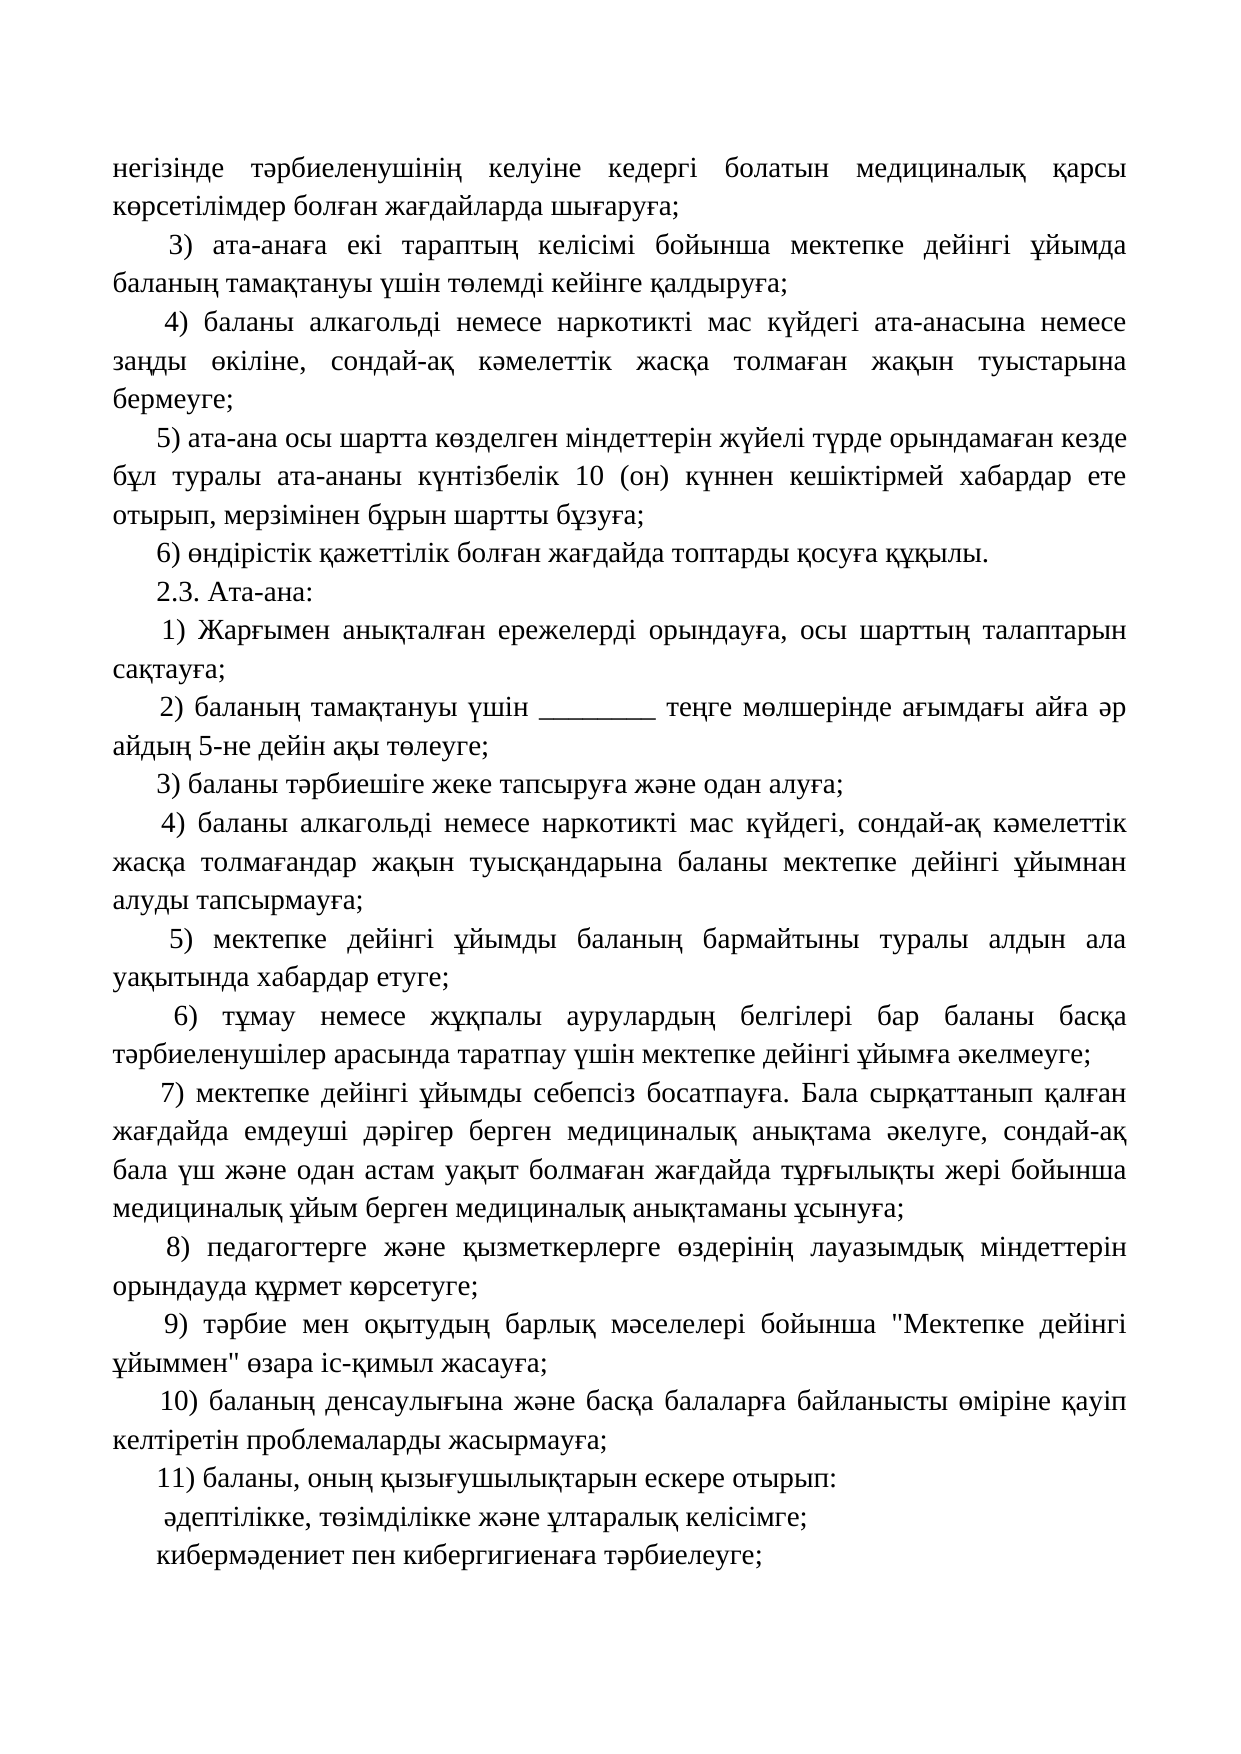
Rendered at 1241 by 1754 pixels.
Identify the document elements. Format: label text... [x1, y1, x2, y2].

text 3) ата-анаға екі тараптың келісімі бойынша мектепке дейінгі ұйымда баланың тамақтануы үшін төлемді кейінге қалдыруға; [112, 227, 1128, 299]
text 5) мектепке дейінгі ұйымды баланың бармайтыны туралы алдын ала уақытында хабардар етуге; [112, 921, 1128, 993]
text 9) тәрбие мен оқытудың барлық мәселелері бойынша "Мектепке дейінгі ұйыммен" өзара іс-қимыл жасауға; [112, 1306, 1128, 1378]
text 4) баланы алкагольді немесе наркотикті мас күйдегі, сондай-ақ кәмелеттік жасқа толмағандар жақын туысқандарына баланы мектепке дейінгі ұйымнан алуды тапсырмауға; [112, 805, 1128, 916]
text 2.3. Ата-ана: [112, 574, 1128, 607]
text 8) педагогтерге және қызметкерлерге өздерінің лауазымдық міндеттерін орындауда құрмет көрсетуге; [112, 1229, 1128, 1301]
text 11) баланы, оның қызығушылықтарын ескере отырып: [112, 1460, 1128, 1494]
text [112, 150, 1128, 222]
text 7) мектепке дейінгі ұйымды себепсіз босатпауға. Бала сырқаттанып қалған жағдайда емдеуші дәрігер берген медициналық анықтама әкелуге, сондай-ақ бала үш және одан астам уақыт болмаған жағдайда тұрғылықты жері бойынша медициналық ұйым берген медициналық анықтаманы ұсынуға; [112, 1075, 1128, 1224]
text 10) баланың денсаулығына және басқа балаларға байланысты өміріне қауіп келтіретін проблемаларды жасырмауға; [112, 1383, 1128, 1455]
text 6) тұмау немесе жұқпалы аурулардың белгілері бар баланы басқа тәрбиеленушілер арасында таратпау үшін мектепке дейінгі ұйымға әкелмеуге; [112, 998, 1128, 1070]
text 4) баланы алкагольді немесе наркотикті мас күйдегі ата-анасына немесе заңды өкіліне, сондай-ақ кәмелеттік жасқа толмаған жақын туыстарына бермеуге; [112, 304, 1128, 415]
text 5) ата-ана осы шартта көзделген міндеттерін жүйелі түрде орындамаған кезде бұл туралы ата-ананы күнтізбелік 10 (он) күннен кешіктірмей хабардар ете отырып, мерзімінен бұрын шартты бұзуға; [112, 420, 1128, 530]
text әдептілікке, төзімділікке және ұлтаралық келісімге; [112, 1499, 1128, 1532]
text 6) өндірістік қажеттілік болған жағдайда топтарды қосуға құқылы. [112, 535, 1128, 569]
text 1) Жарғымен анықталған ережелерді орындауға, осы шарттың талаптарын сақтауға; [112, 612, 1128, 684]
text 3) баланы тәрбиешіге жеке тапсыруға және одан алуға; [112, 767, 1128, 800]
text кибермәдениет пен кибергигиенаға тәрбиелеуге; [112, 1537, 1128, 1571]
text 2) баланың тамақтануы үшін ________ теңге мөлшерінде ағымдағы айға әр айдың 5-не дейін ақы төлеуге; [112, 689, 1128, 762]
